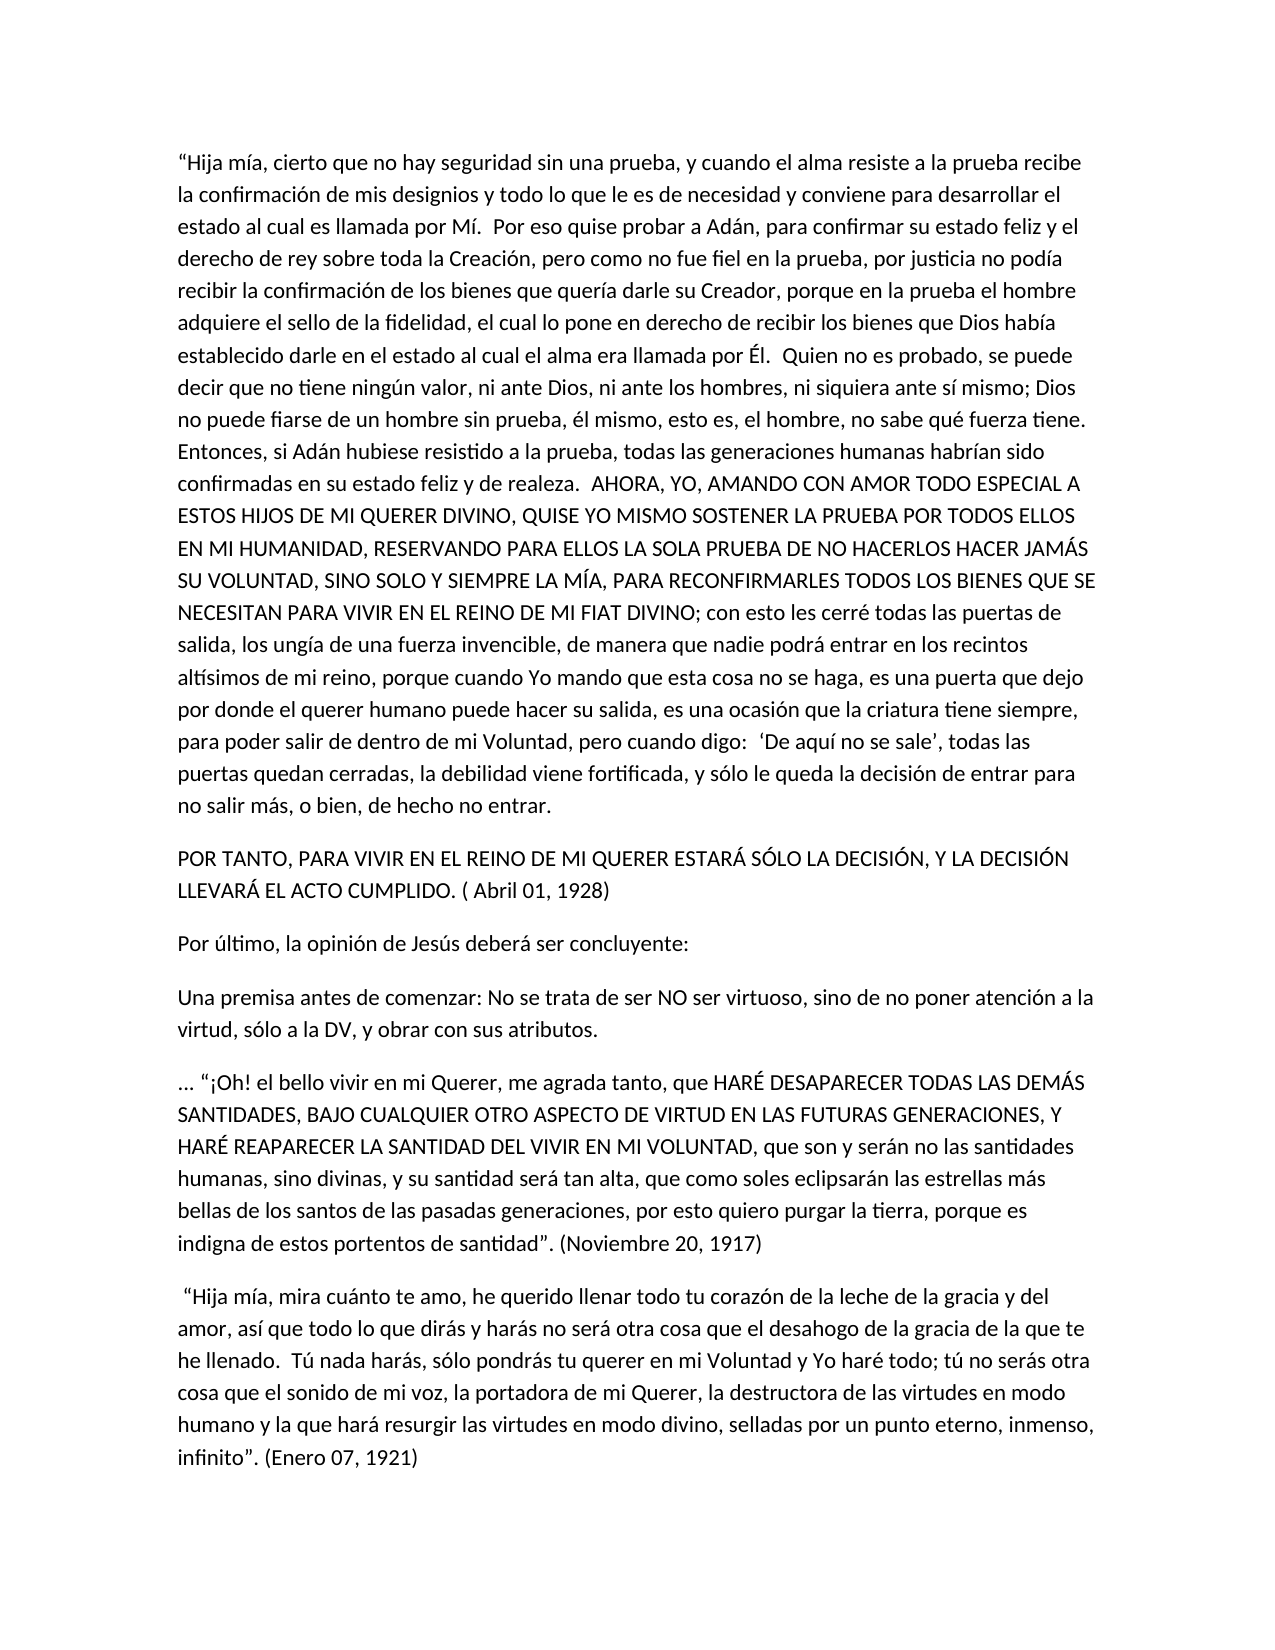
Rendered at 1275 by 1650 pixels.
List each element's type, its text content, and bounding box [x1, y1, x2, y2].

text POR TANTO, PARA VIVIR EN EL REINO DE MI QUERER ESTARÁ SÓLO LA DECISIÓN, Y LA DECISIÓN LLEVARÁ EL ACTO CUMPLIDO. ( Abril 01, 1928) [177, 844, 1098, 904]
text Una premisa antes de comenzar: No se trata de ser NO ser virtuoso, sino de no poner atención a la virtud, sólo a la DV, y obrar con sus atributos. [177, 983, 1098, 1043]
text ... “¡Oh! el bello vivir en mi Querer, me agrada tanto, que HARÉ DESAPARECER TODAS LAS DEMÁS SANTIDADES, BAJO CUALQUIER OTRO ASPECTO DE VIRTUD EN LAS FUTURAS GENERACIONES, Y HARÉ REAPARECER LA SANTIDAD DEL VIVIR EN MI VOLUNTAD, que son y serán no las santidades humanas, sino divinas, y su santidad será tan alta, que como soles eclipsarán las estrellas más bellas de los santos de las pasadas generaciones, por esto quiero purgar la tierra, porque es indigna de estos portentos de santidad”. (Noviembre 20, 1917) [177, 1068, 1098, 1257]
text “Hija mía, mira cuánto te amo, he querido llenar todo tu corazón de la leche de la gracia y del amor, así que todo lo que dirás y harás no será otra cosa que el desahogo de la gracia de la que te he llenado. Tú nada harás, sólo pondrás tu querer en mi Voluntad y Yo haré todo; tú no serás otra cosa que el sonido de mi voz, la portadora de mi Querer, la destructora de las virtudes en modo humano y la que hará resurgir las virtudes en modo divino, selladas por un punto eterno, inmenso, infinito”. (Enero 07, 1921) [177, 1282, 1098, 1471]
text “Hija mía, cierto que no hay seguridad sin una prueba, y cuando el alma resiste a la prueba recibe la confirmación de mis designios y todo lo que le es de necesidad y conviene para desarrollar el estado al cual es llamada por Mí. Por eso quise probar a Adán, para confirmar su estado feliz y el derecho de rey sobre toda la Creación, pero como no fue fiel en la prueba, por justicia no podía recibir la confirmación de los bienes que quería darle su Creador, porque en la prueba el hombre adquiere el sello de la fidelidad, el cual lo pone en derecho de recibir los bienes que Dios había establecido darle en el estado al cual el alma era llamada por Él. Quien no es probado, se puede decir que no tiene ningún valor, ni ante Dios, ni ante los hombres, ni siquiera ante sí mismo; Dios no puede fiarse de un hombre sin prueba, él mismo, esto es, el hombre, no sabe qué fuerza tiene. Entonces, si Adán hubiese resistido a la prueba, todas las generaciones humanas habrían sido confirmadas en su estado feliz y de realeza. AHORA, YO, AMANDO CON AMOR TODO ESPECIAL A ESTOS HIJOS DE MI QUERER DIVINO, QUISE YO MISMO SOSTENER LA PRUEBA POR TODOS ELLOS EN MI HUMANIDAD, RESERVANDO PARA ELLOS LA SOLA PRUEBA DE NO HACERLOS HACER JAMÁS SU VOLUNTAD, SINO SOLO Y SIEMPRE LA MÍA, PARA RECONFIRMARLES TODOS LOS BIENES QUE SE NECESITAN PARA VIVIR EN EL REINO DE MI FIAT DIVINO; con esto les cerré todas las puertas de salida, los ungía de una fuerza invencible, de manera que nadie podrá entrar en los recintos altísimos de mi reino, porque cuando Yo mando que esta cosa no se haga, es una puerta que dejo por donde el querer humano puede hacer su salida, es una ocasión que la criatura tiene siempre, para poder salir de dentro de mi Voluntad, pero cuando digo: ‘De aquí no se sale’, todas las puertas quedan cerradas, la debilidad viene fortificada, y sólo le queda la decisión de entrar para no salir más, o bien, de hecho no entrar. [177, 148, 1098, 819]
text Por último, la opinión de Jesús deberá ser concluyente: [177, 929, 1098, 958]
